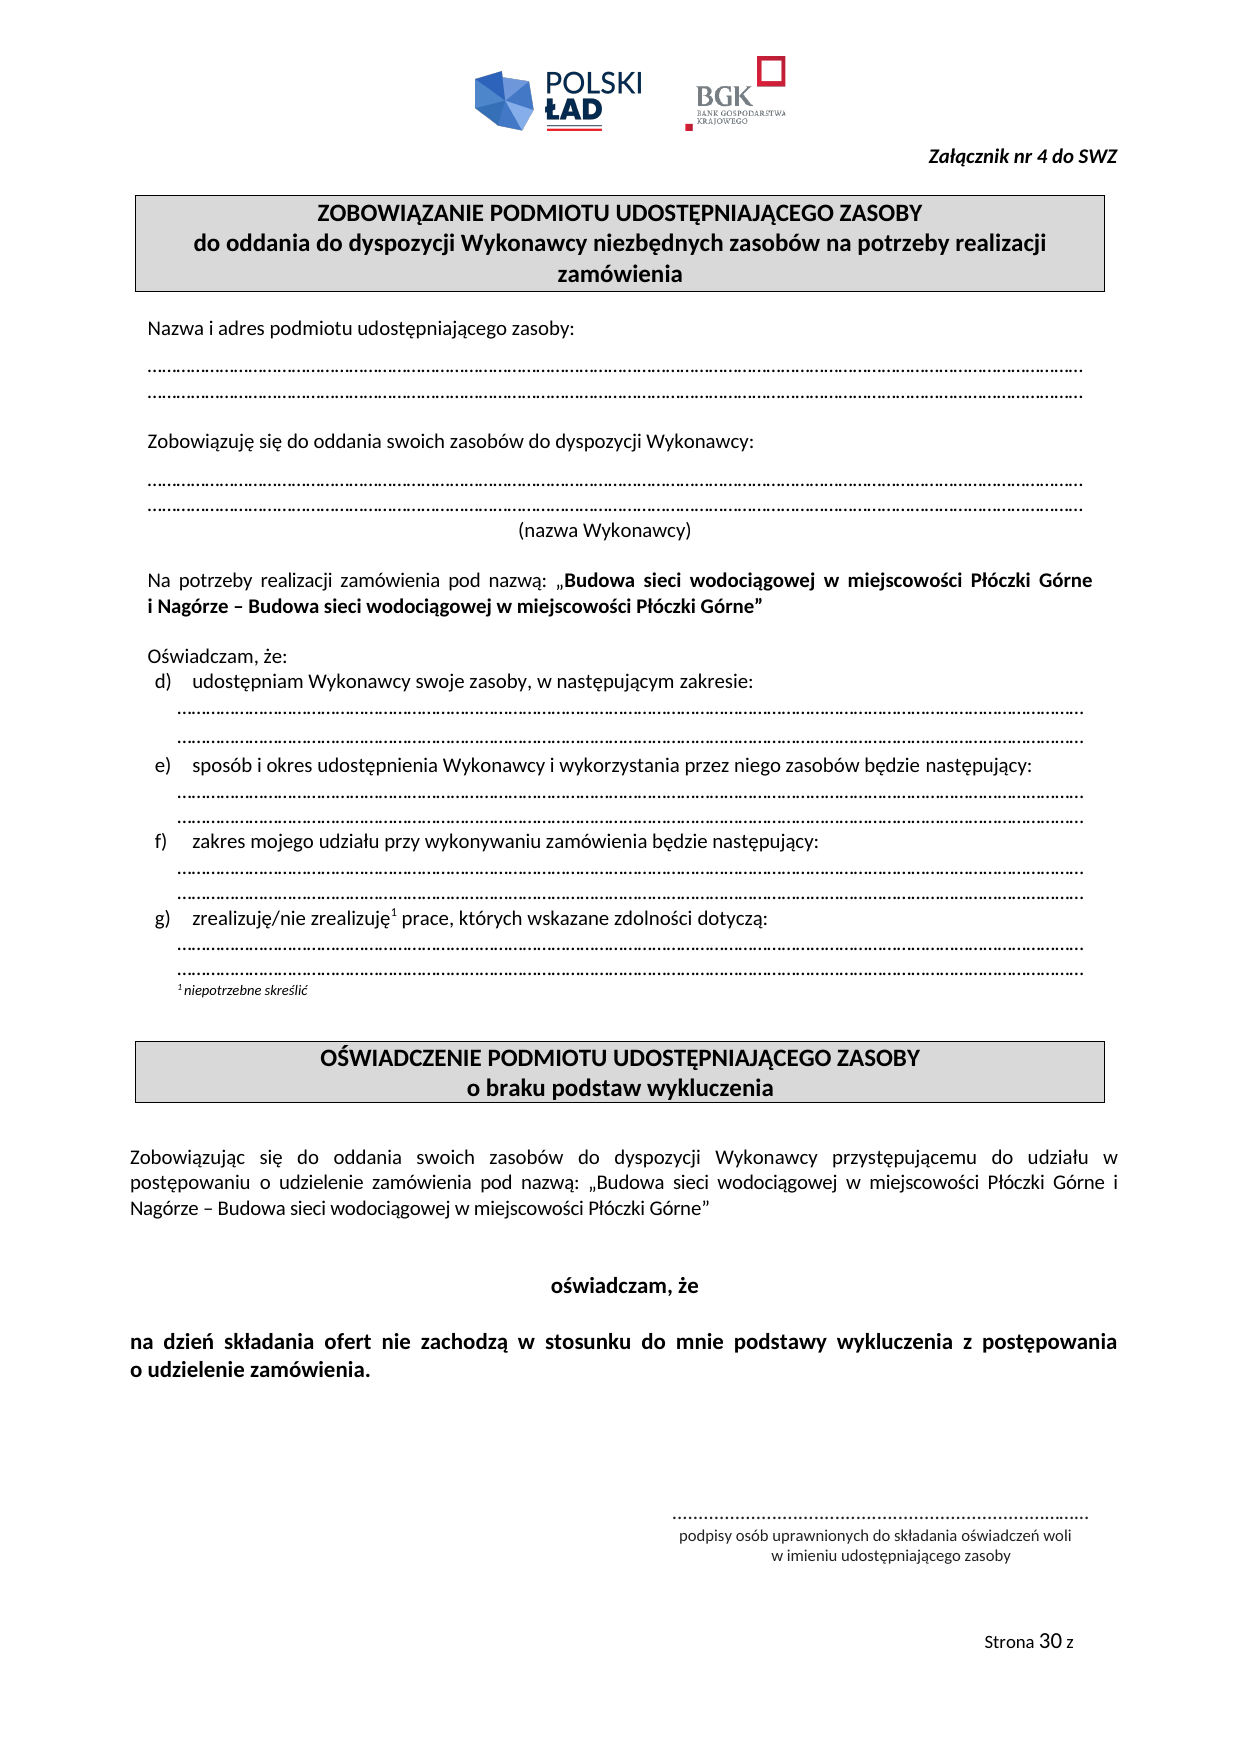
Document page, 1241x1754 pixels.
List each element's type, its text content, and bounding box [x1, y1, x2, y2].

text ……………………………………………………………………………………………………………………………………………………………………… [177, 778, 1119, 803]
text na dzień składania ofert nie zachodzą w stosunku do mnie podstawy wykluczenia z postępowania o udzielenie zamówienia. [130, 1327, 1119, 1383]
text ……………………………………………………………………………………………………………………………………………………………………… [177, 930, 1119, 956]
text ……………………………………………………………………………………………………………………………………………………………………… [177, 854, 1119, 879]
text ……………………………………………………………………………………………………………………………………………………………………… [177, 803, 1119, 829]
picture [685, 56, 786, 131]
text 1 niepotrzebne skreślić [177, 981, 1119, 999]
text Oświadczam, że: [147, 643, 1119, 668]
text .......................................................................……... [147, 1499, 1119, 1525]
list zrealizuję/nie zrealizuję1 prace, których wskazane zdolności dotyczą: [154, 905, 1119, 930]
text ……………………………………………………………………………………………………………………………………………………………………… [177, 723, 1119, 749]
text …………………………………………………………………………………………………………………………………………………………………………… [147, 378, 1119, 403]
text Załącznik nr 4 do SWZ [85, 144, 1119, 169]
picture [475, 71, 641, 131]
list udostępniam Wykonawcy swoje zasoby, w następującym zakresie: [154, 669, 1119, 694]
text Nazwa i adres podmiotu udostępniającego zasoby: [147, 315, 1119, 340]
text Zobowiązuję się do oddania swoich zasobów do dyspozycji Wykonawcy: [147, 428, 1119, 453]
text Zobowiązując się do oddania swoich zasobów do dyspozycji Wykonawcy przystępującemu do udziału w postępowaniu o udzielenie zamówienia pod nazwą: „Budowa sieci wodociągowej w miejscowości Płóczki Górne i Nagórze – Budowa sieci wodociągowej w miejscowości Płóczki Górne” [130, 1144, 1119, 1220]
text …………………………………………………………………………………………………………………………………………………………………………… [147, 492, 1119, 517]
text (nazwa Wykonawcy) [147, 517, 1062, 542]
text podpisy osób uprawnionych do składania oświadczeń woli w imieniu udostępniającego zasoby [679, 1525, 1090, 1566]
text ……………………………………………………………………………………………………………………………………………………………………… [177, 694, 1119, 719]
text …………………………………………………………………………………………………………………………………………………………………………… [147, 352, 1119, 378]
text ……………………………………………………………………………………………………………………………………………………………………… [177, 956, 1119, 981]
list zakres mojego udziału przy wykonywaniu zamówienia będzie następujący: [154, 829, 1119, 854]
list sposób i okres udostępnienia Wykonawcy i wykorzystania przez niego zasobów będzie następujący: [154, 753, 1119, 778]
text ……………………………………………………………………………………………………………………………………………………………………… [177, 879, 1119, 905]
text Na potrzeby realizacji zamówienia pod nazwą: „Budowa sieci wodociągowej w miejscowości Płóczki Górne i Nagórze – Budowa sieci wodociągowej w miejscowości Płóczki Górne” [147, 567, 1093, 618]
text oświadczam, że [130, 1271, 1119, 1299]
text …………………………………………………………………………………………………………………………………………………………………………… [147, 466, 1119, 492]
